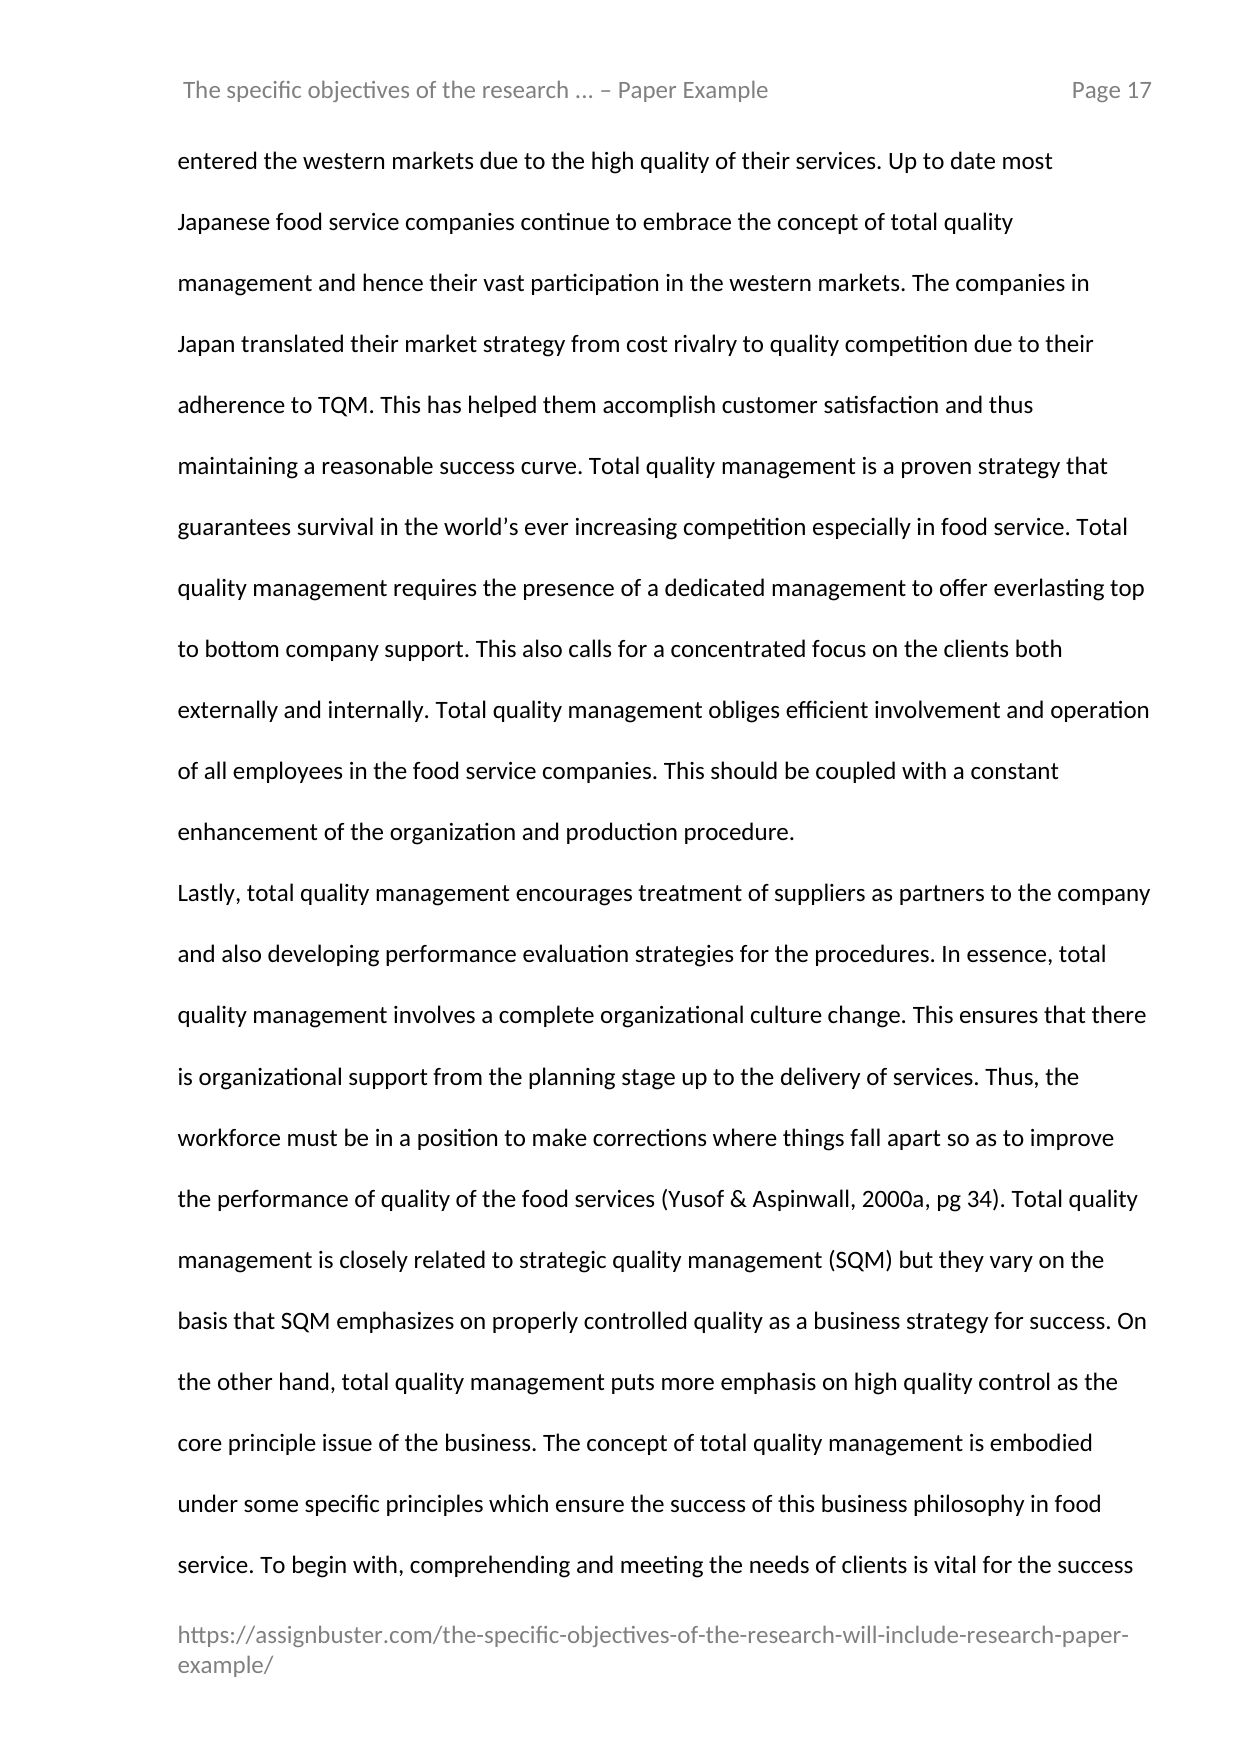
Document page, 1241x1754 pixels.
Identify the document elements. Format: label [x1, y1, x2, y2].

text [177, 145, 1152, 1579]
